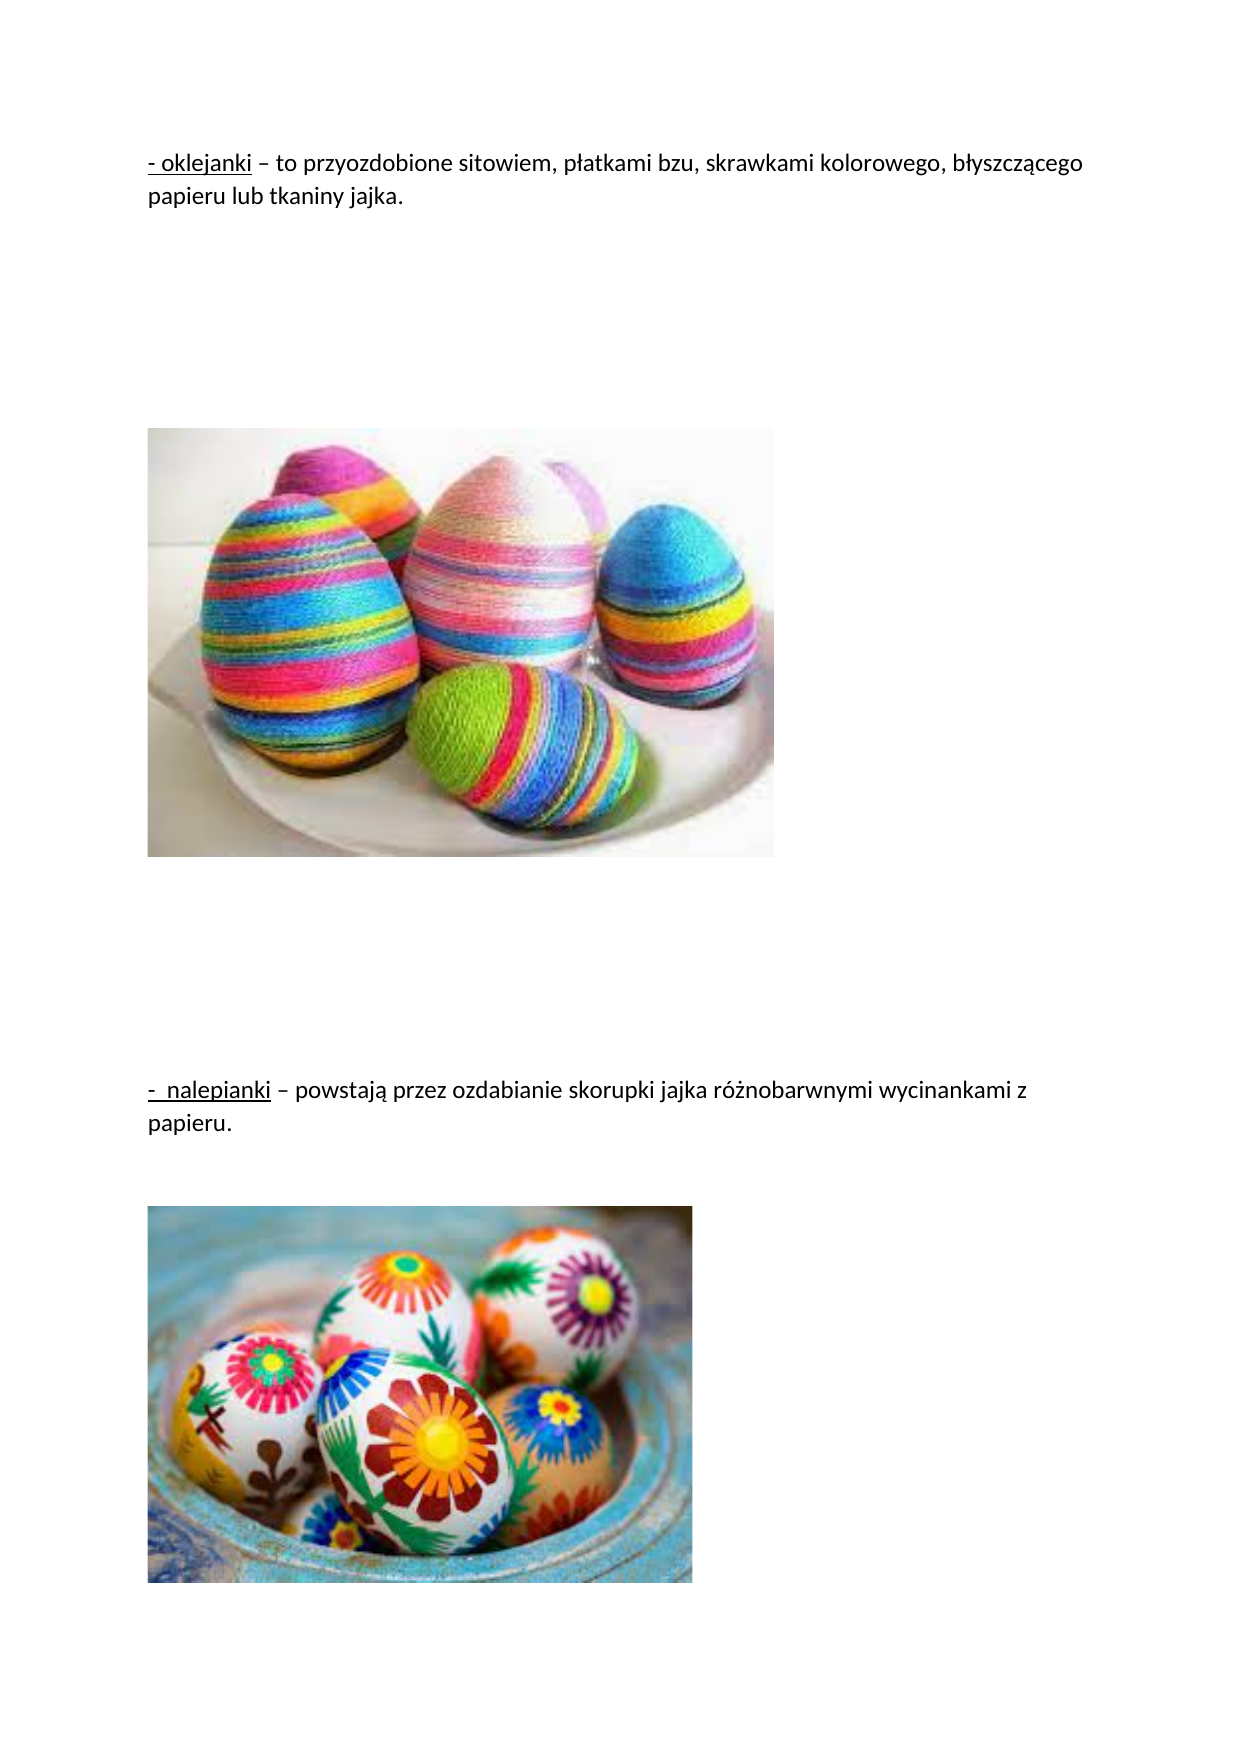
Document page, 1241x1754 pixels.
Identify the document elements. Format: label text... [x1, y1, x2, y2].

picture [147, 1206, 693, 1583]
text - oklejanki – to przyozdobione sitowiem, płatkami bzu, skrawkami kolorowego, błyszczącego papieru lub tkaniny jajka. [148, 148, 1093, 211]
picture [147, 428, 774, 857]
text - nalepianki – powstają przez ozdabianie skorupki jajka różnobarwnymi wycinankami z papieru. [148, 1074, 1093, 1137]
